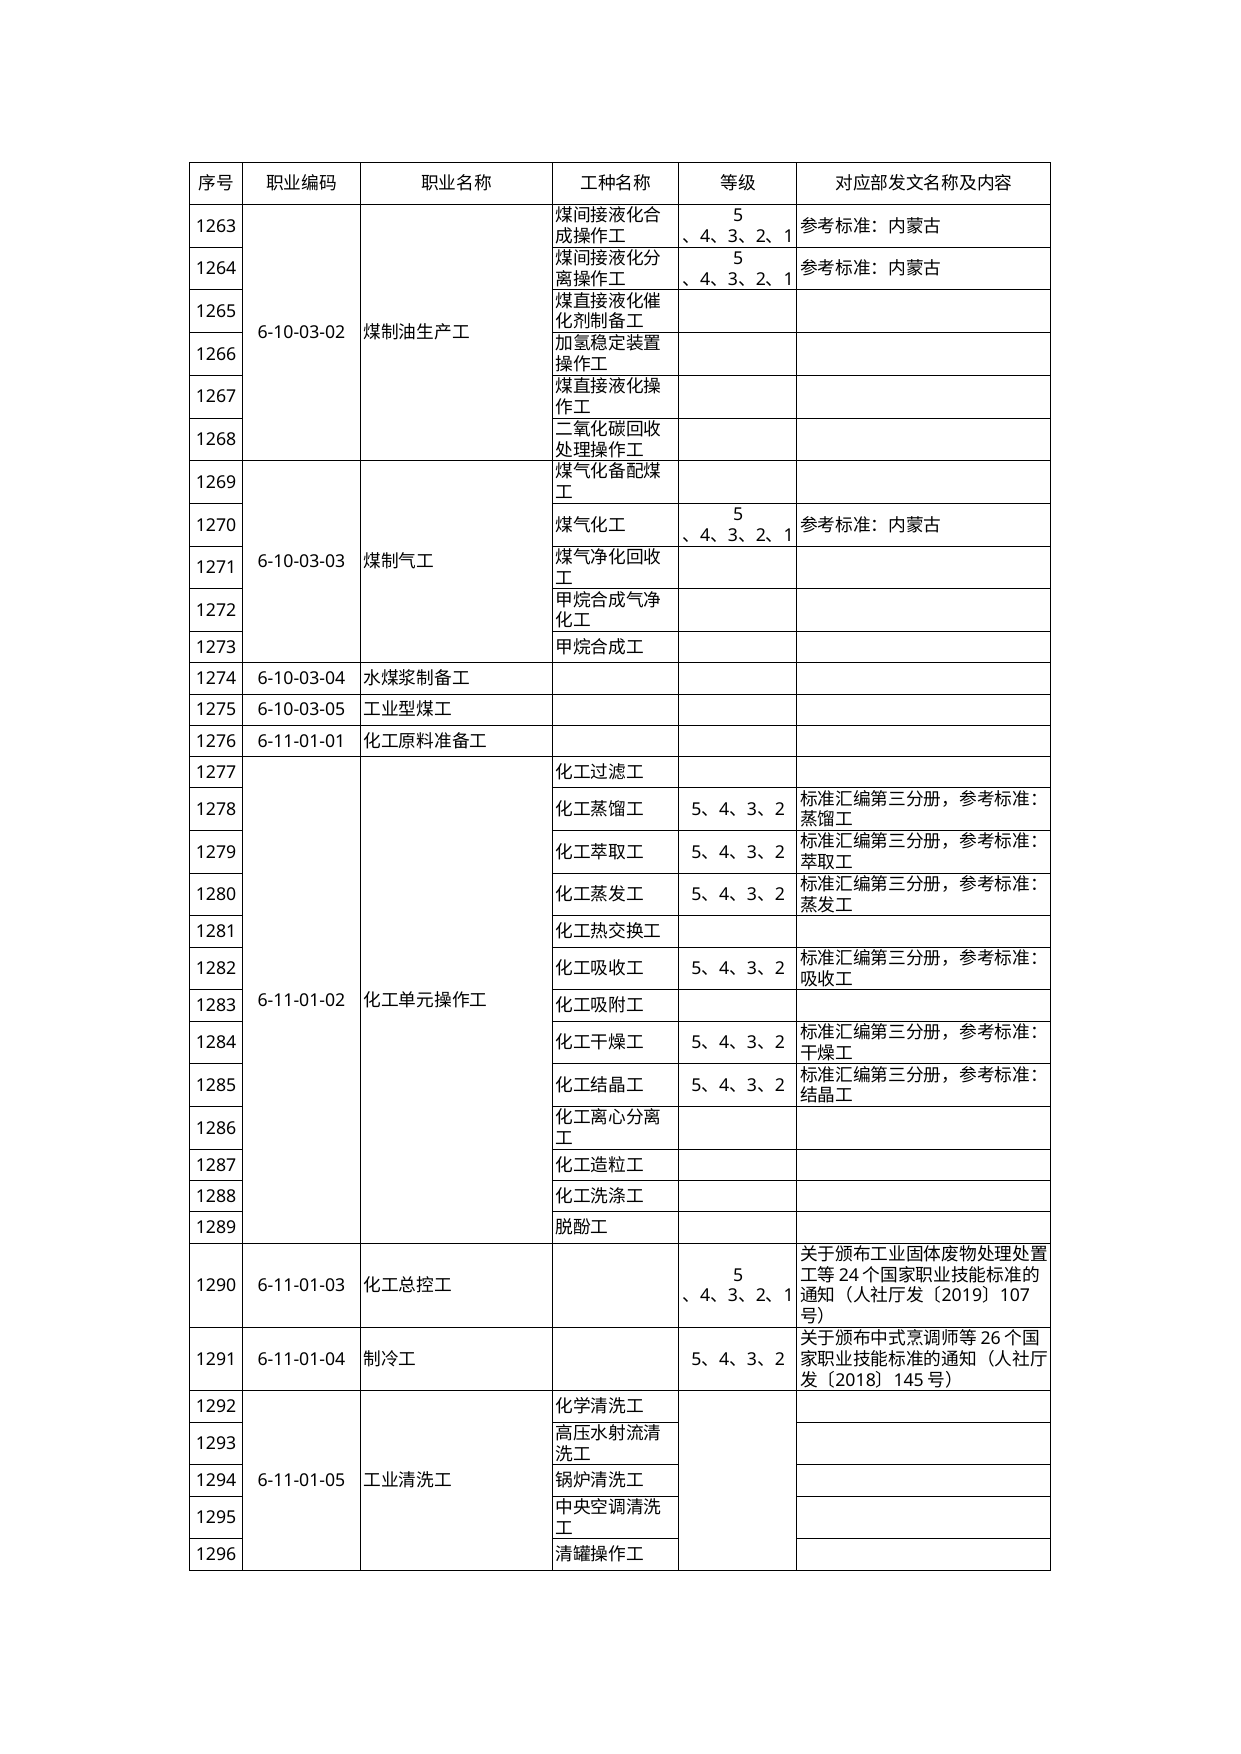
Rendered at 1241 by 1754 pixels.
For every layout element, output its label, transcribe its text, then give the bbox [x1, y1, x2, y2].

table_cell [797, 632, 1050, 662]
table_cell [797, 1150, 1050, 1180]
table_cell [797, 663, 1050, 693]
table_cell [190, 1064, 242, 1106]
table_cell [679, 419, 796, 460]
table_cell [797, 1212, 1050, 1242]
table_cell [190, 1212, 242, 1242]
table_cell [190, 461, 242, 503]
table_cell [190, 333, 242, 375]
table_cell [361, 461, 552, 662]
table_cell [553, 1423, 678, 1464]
table_header 对应部发文名称及内容 [797, 163, 1050, 204]
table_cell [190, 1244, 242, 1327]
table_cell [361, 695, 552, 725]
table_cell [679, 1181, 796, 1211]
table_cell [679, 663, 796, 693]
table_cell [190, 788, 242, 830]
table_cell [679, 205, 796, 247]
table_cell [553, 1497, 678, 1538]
table_header 工种名称 [553, 163, 678, 204]
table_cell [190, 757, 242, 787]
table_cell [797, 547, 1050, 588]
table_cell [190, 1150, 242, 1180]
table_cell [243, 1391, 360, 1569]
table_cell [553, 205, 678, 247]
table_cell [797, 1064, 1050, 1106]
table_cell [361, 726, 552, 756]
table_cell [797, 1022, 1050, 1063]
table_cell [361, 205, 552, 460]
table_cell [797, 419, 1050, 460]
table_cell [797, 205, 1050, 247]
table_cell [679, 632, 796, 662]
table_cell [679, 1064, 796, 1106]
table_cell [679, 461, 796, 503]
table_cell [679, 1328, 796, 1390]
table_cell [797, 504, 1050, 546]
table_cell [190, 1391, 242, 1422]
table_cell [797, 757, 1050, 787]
table_header 职业编码 [243, 163, 360, 204]
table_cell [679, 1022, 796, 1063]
table_header 序号 [190, 163, 242, 204]
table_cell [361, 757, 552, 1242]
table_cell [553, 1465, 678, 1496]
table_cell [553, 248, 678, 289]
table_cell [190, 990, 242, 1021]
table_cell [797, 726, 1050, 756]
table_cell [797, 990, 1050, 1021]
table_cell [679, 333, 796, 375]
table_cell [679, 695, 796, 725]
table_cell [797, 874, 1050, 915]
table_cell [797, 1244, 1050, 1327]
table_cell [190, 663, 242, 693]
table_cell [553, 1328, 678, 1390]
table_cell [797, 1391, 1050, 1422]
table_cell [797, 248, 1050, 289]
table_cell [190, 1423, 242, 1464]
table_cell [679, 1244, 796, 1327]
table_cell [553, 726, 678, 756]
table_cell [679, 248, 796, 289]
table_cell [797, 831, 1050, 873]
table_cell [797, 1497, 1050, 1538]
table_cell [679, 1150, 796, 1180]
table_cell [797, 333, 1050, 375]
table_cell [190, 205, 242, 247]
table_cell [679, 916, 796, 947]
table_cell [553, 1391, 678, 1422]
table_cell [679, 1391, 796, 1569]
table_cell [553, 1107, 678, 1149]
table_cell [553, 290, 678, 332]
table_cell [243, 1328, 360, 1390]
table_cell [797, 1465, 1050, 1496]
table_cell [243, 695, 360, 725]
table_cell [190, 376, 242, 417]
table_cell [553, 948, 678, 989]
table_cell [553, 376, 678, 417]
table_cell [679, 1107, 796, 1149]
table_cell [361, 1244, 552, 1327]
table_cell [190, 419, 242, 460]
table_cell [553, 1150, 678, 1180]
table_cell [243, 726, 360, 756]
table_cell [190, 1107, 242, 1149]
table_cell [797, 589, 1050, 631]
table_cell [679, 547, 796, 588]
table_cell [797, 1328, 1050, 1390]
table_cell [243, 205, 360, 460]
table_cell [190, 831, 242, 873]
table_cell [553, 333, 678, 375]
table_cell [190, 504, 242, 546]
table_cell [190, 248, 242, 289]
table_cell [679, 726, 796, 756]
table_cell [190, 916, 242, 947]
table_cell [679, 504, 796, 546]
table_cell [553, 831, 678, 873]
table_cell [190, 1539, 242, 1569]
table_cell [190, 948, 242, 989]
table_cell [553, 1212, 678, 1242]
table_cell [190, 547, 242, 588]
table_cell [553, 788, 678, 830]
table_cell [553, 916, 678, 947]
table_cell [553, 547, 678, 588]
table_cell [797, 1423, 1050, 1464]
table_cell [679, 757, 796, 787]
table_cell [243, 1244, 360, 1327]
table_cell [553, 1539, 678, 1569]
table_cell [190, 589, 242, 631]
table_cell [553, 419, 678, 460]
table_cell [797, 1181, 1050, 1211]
table_header 等级 [679, 163, 796, 204]
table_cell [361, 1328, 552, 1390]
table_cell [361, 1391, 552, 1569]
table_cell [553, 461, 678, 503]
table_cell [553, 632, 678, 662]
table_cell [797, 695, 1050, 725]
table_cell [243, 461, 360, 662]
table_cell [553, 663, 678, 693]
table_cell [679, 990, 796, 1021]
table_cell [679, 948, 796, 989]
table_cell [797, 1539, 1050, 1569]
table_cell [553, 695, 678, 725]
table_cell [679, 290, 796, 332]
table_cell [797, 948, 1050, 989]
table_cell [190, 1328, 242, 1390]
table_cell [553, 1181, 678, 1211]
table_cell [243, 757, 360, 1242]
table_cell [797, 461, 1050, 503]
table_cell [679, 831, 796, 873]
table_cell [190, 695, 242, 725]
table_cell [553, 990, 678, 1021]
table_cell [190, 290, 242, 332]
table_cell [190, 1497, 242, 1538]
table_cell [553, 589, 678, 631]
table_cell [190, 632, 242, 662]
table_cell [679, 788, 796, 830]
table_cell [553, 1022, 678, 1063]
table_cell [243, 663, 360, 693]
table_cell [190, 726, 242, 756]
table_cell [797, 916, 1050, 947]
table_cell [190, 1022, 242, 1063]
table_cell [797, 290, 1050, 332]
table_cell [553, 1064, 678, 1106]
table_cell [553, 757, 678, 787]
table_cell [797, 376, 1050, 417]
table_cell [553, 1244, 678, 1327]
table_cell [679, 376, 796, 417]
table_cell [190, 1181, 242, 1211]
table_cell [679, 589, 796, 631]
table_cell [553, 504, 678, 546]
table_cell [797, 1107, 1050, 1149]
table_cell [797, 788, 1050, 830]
table_header 职业名称 [361, 163, 552, 204]
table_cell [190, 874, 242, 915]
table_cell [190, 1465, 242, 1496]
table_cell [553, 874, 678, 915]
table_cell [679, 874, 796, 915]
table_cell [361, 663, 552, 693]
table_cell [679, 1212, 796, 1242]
